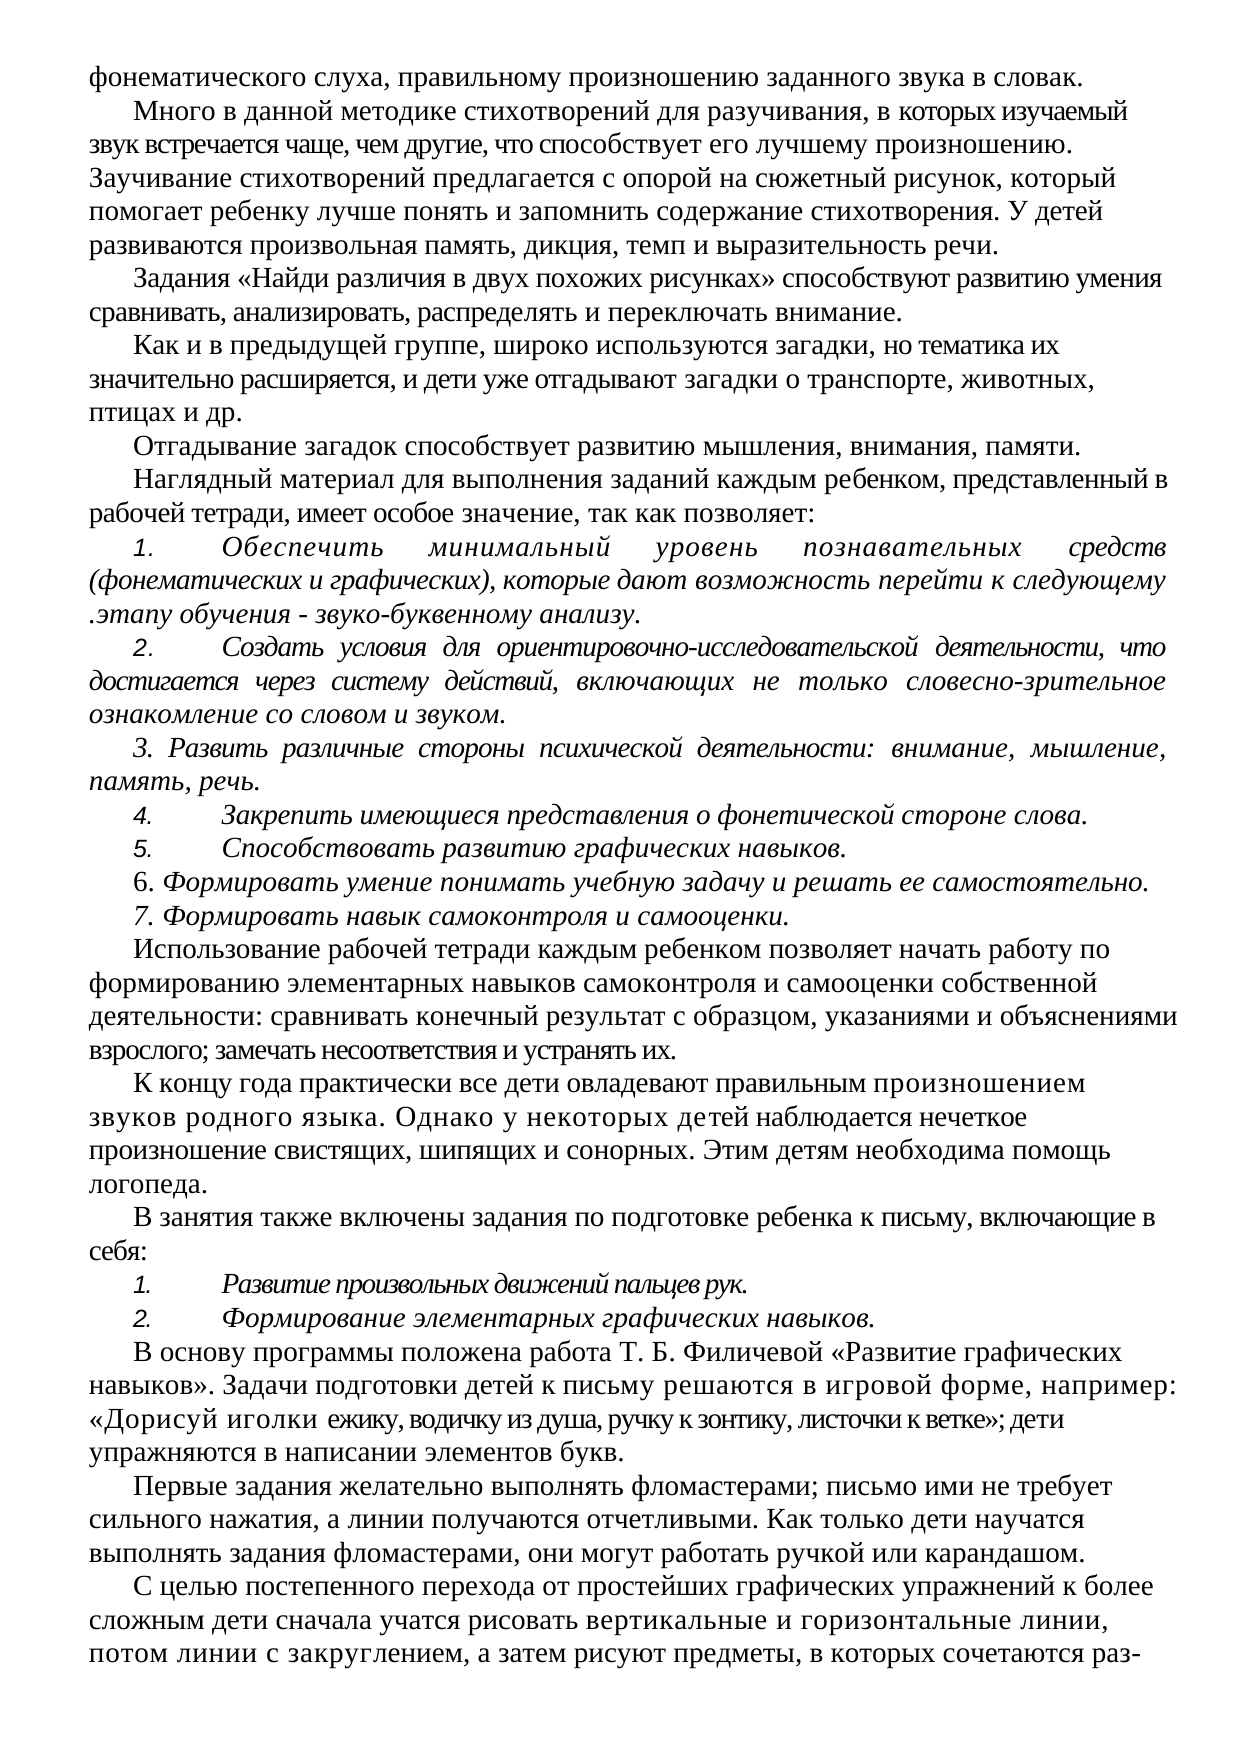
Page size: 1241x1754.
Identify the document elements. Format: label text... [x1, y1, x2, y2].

list Создать условия для ориентировочно-исследовательской деятельности, что достигается через систему действий, включающих не только словесно-зрительное ознакомление со словом и звуком. [89, 629, 1166, 730]
text Задания «Найди различия в двух похожих рисунках» способствуют развитию умения сравнивать, анализировать, распределять и переключать внимание. [89, 260, 1181, 327]
text Использование рабочей тетради каждым ребенком позволяет начать работу по формированию элементарных навыков самоконтроля и самооценки собственной деятельности: сравнивать конечный результат с образцом, указаниями и объяснениями взрослого; замечать несоответствия и устранять их. [89, 931, 1181, 1065]
text Первые задания желательно выполнять фломастерами; письмо ими не требует сильного нажатия, а линии получаются отчетливыми. Как только дети научатся выполнять задания фломастерами, они могут работать ручкой или карандашом. [89, 1468, 1181, 1568]
text Отгадывание загадок способствует развитию мышления, внимания, памяти. [89, 428, 1181, 462]
list Формирование элементарных графических навыков. [89, 1300, 1181, 1334]
list Обеспечить минимальный уровень познавательных средств (фонематических и графических), которые дают возможность перейти к следующему .этапу обучения - звуко-буквенному анализу. [89, 529, 1166, 629]
text В основу программы положена работа Т. Б. Филичевой «Развитие графических навыков». Задачи подготовки детей к письму решаются в игровой форме, например: «Дорисуй иголки ежику, водичку из душа, ручку к зонтику, листочки к ветке»; дети упражняются в написании элементов букв. [89, 1334, 1181, 1468]
text Много в данной методике стихотворений для разучивания, в которых изучаемый звук встречается чаще, чем другие, что способствует его лучшему произношению. Заучивание стихотворений предлагается с опорой на сюжетный рисунок, который помогает ребенку лучше понять и запомнить содержание стихотворения. У детей развиваются произвольная память, дикция, темп и выразительность речи. [89, 93, 1181, 260]
text В занятия также включены задания по подготовке ребенка к письму, включающие в себя: [89, 1199, 1181, 1267]
text 7. Формировать навык самоконтроля и самооценки. [89, 898, 1181, 931]
list Развитие произвольных движений пальцев рук. [89, 1267, 1181, 1300]
text Как и в предыдущей группе, широко используются загадки, но тематика их значительно расширяется, и дети уже отгадывают загадки о транспорте, животных, птицах и др. [89, 327, 1181, 428]
text 6. Формировать умение понимать учебную задачу и решать ее самостоятельно. [89, 864, 1181, 898]
list Закрепить имеющиеся представления о фонетической стороне слова. [89, 797, 1166, 831]
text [89, 59, 1181, 93]
text Наглядный материал для выполнения заданий каждым ребенком, представленный в рабочей тетради, имеет особое значение, так как позволяет: [89, 462, 1181, 529]
text К концу года практически все дети овладевают правильным произношением звуков родного языка. Однако у некоторых детей наблюдается нечеткое произношение свистящих, шипящих и сонорных. Этим детям необходима помощь логопеда. [89, 1065, 1181, 1199]
text 3. Развить различные стороны психической деятельности: внимание, мышление, память, речь. [89, 730, 1166, 797]
list Способствовать развитию графических навыков. [89, 831, 1181, 864]
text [89, 1568, 1181, 1669]
